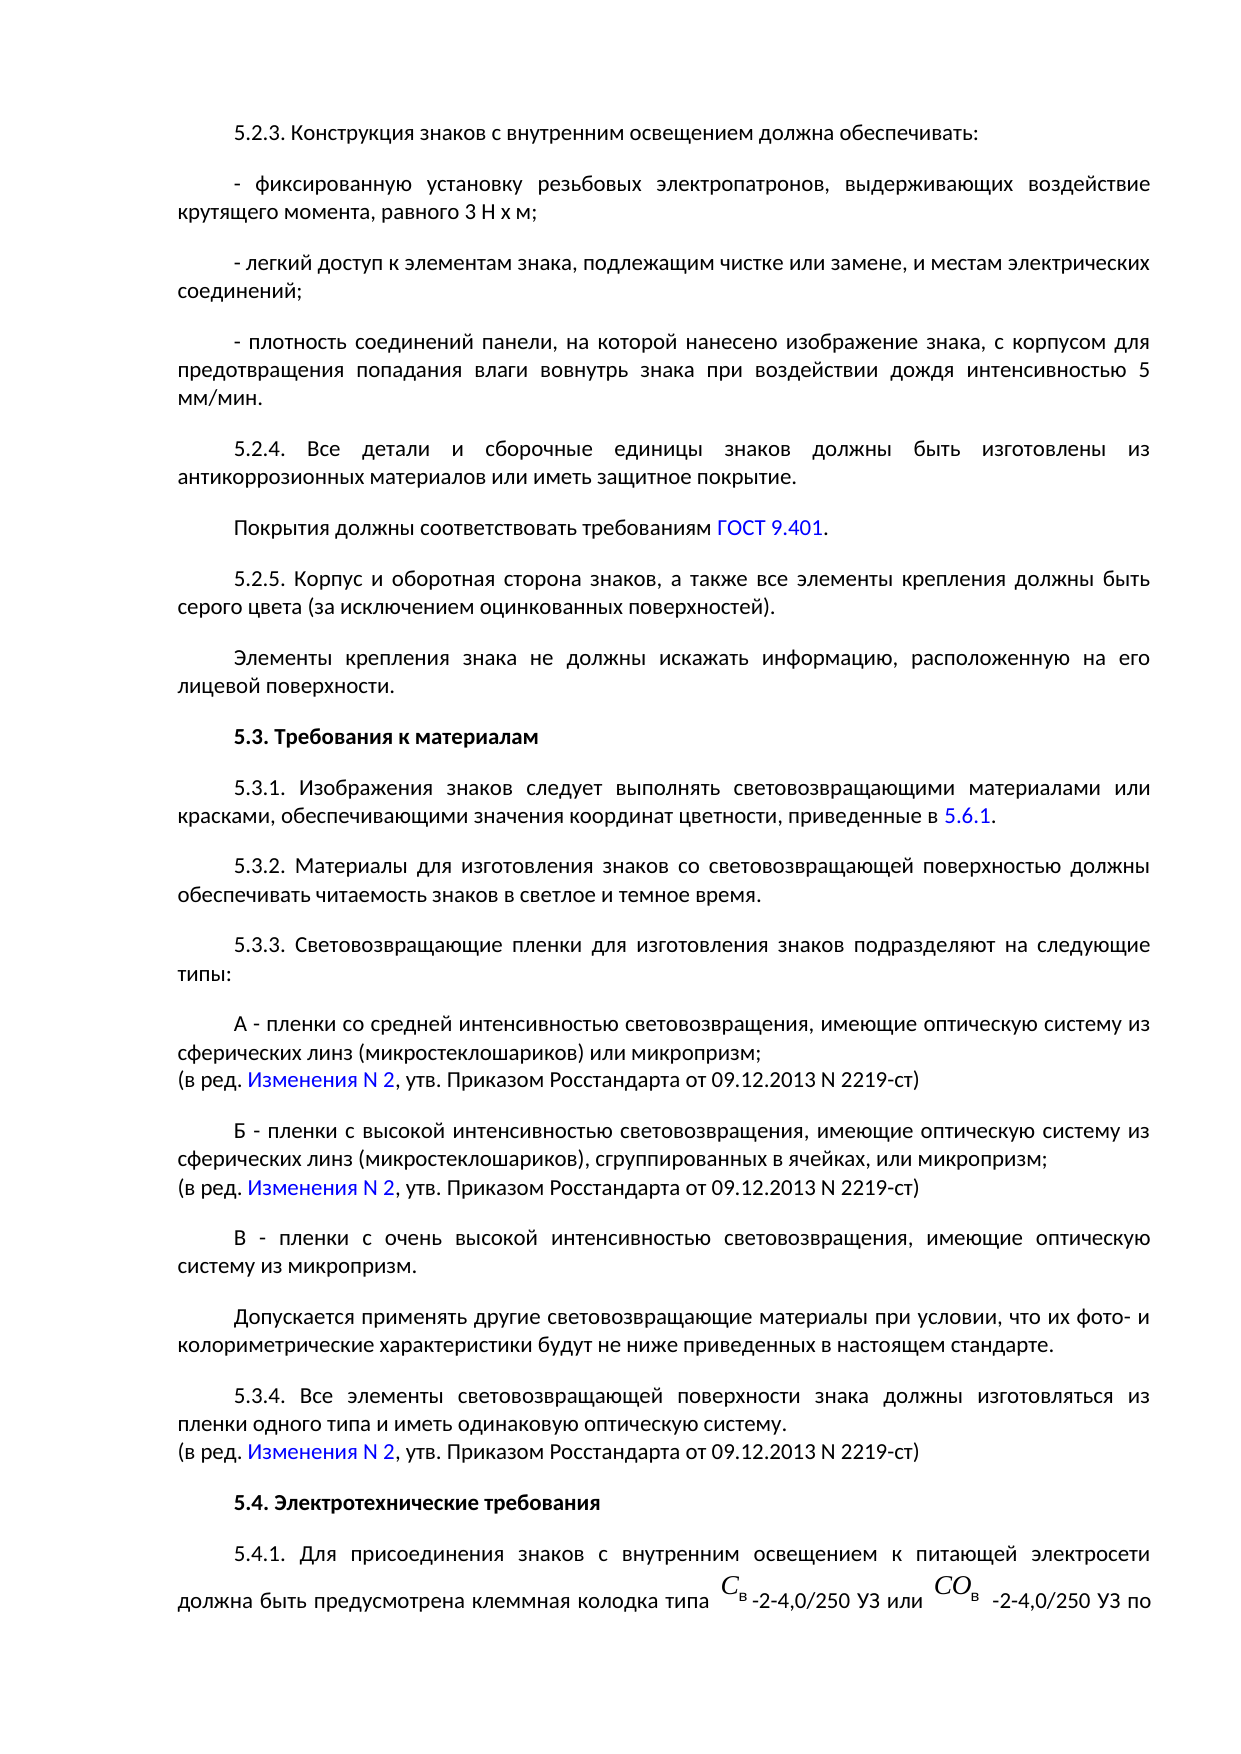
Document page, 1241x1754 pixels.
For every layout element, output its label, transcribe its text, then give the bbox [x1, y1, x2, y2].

text 5.2.3. Конструкция знаков с внутренним освещением должна обеспечивать: [177, 118, 1152, 146]
text (в ред. Изменения N 2, утв. Приказом Росстандарта от 09.12.2013 N 2219-ст) [177, 1173, 1152, 1201]
text 5.3.2. Материалы для изготовления знаков со световозвращающей поверхностью должны обеспечивать читаемость знаков в светлое и темное время. [177, 852, 1152, 908]
text В - пленки с очень высокой интенсивностью световозвращения, имеющие оптическую систему из микропризм. [177, 1223, 1152, 1279]
text Допускается применять другие световозвращающие материалы при условии, что их фото- и колориметрические характеристики будут не ниже приведенных в настоящем стандарте. [177, 1302, 1152, 1358]
text 5.3.1. Изображения знаков следует выполнять световозвращающими материалами или красками, обеспечивающими значения координат цветности, приведенные в 5.6.1. [177, 773, 1152, 829]
text - фиксированную установку резьбовых электропатронов, выдерживающих воздействие крутящего момента, равного 3 Н х м; [177, 169, 1152, 225]
title 5.4. Электротехнические требования [177, 1488, 1152, 1516]
text - плотность соединений панели, на которой нанесено изображение знака, с корпусом для предотвращения попадания влаги вовнутрь знака при воздействии дождя интенсивностью 5 мм/мин. [177, 327, 1152, 411]
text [177, 1539, 1152, 1614]
text Покрытия должны соответствовать требованиям ГОСТ 9.401. [177, 513, 1152, 541]
text (в ред. Изменения N 2, утв. Приказом Росстандарта от 09.12.2013 N 2219-ст) [177, 1066, 1152, 1094]
text А - пленки со средней интенсивностью световозвращения, имеющие оптическую систему из сферических линз (микростеклошариков) или микропризм; [177, 1009, 1152, 1066]
text Б - пленки с высокой интенсивностью световозвращения, имеющие оптическую систему из сферических линз (микростеклошариков), сгруппированных в ячейках, или микропризм; [177, 1117, 1152, 1173]
text (в ред. Изменения N 2, утв. Приказом Росстандарта от 09.12.2013 N 2219-ст) [177, 1437, 1152, 1466]
text 5.2.5. Корпус и оборотная сторона знаков, а также все элементы крепления должны быть серого цвета (за исключением оцинкованных поверхностей). [177, 564, 1152, 620]
text 5.2.4. Все детали и сборочные единицы знаков должны быть изготовлены из антикоррозионных материалов или иметь защитное покрытие. [177, 434, 1152, 490]
title 5.3. Требования к материалам [177, 722, 1152, 750]
text - легкий доступ к элементам знака, подлежащим чистке или замене, и местам электрических соединений; [177, 248, 1152, 304]
text Элементы крепления знака не должны искажать информацию, расположенную на его лицевой поверхности. [177, 643, 1152, 699]
text 5.3.3. Световозвращающие пленки для изготовления знаков подразделяют на следующие типы: [177, 931, 1152, 987]
text 5.3.4. Все элементы световозвращающей поверхности знака должны изготовляться из пленки одного типа и иметь одинаковую оптическую систему. [177, 1381, 1152, 1437]
